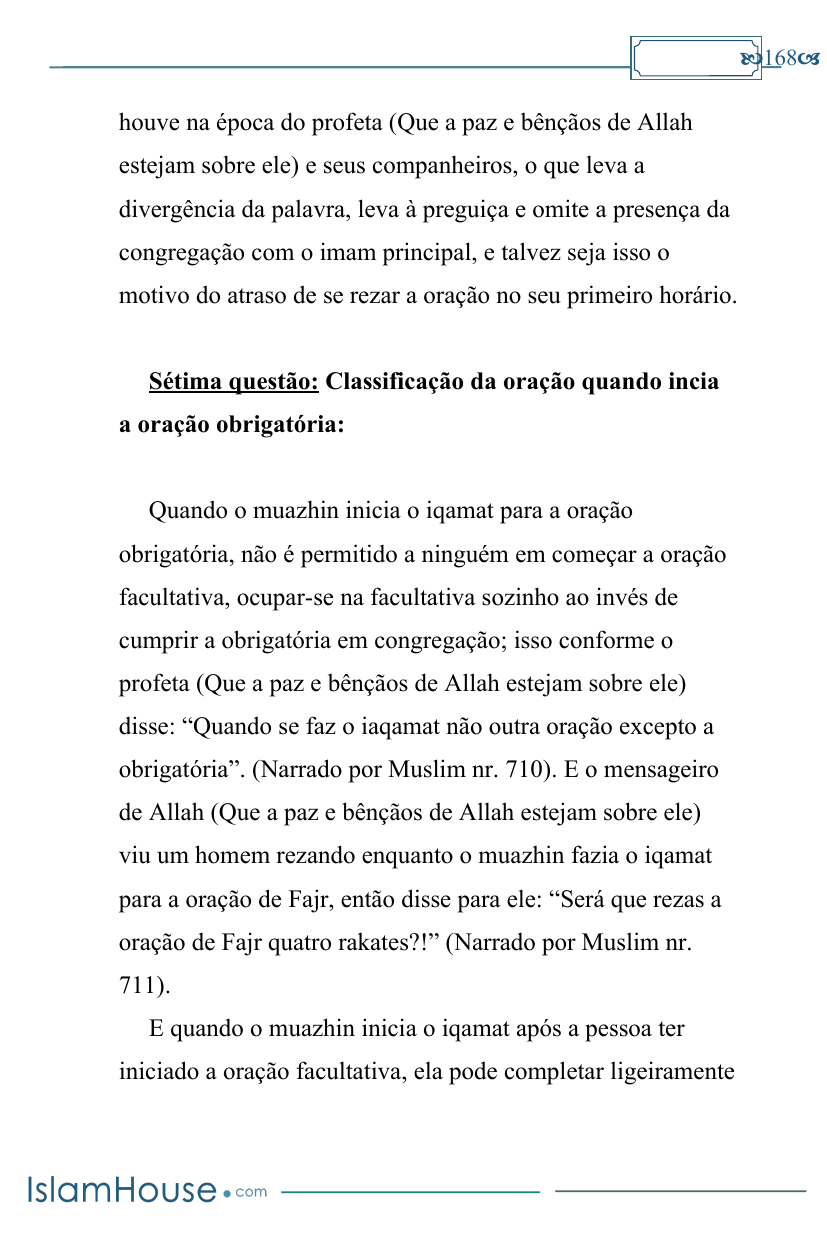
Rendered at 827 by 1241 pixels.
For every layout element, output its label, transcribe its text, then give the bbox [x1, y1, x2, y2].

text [119, 1013, 738, 1085]
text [119, 107, 738, 309]
text Quando o muazhin inicia o iqamat para a oração obrigatória, não é permitido a ninguém em começar a oração facultativa, ocupar-se na facultativa sozinho ao invés de cumprir a obrigatória em congregação; isso conforme o profeta (Que a paz e bênçãos de Allah estejam sobre ele) disse: “Quando se faz o iaqamat não outra oração excepto a obrigatória”. (Narrado por Muslim nr. 710). E o mensageiro de Allah (Que a paz e bênçãos de Allah estejam sobre ele) viu um homem rezando enquanto o muazhin fazia o iqamat para a oração de Fajr, então disse para ele: “Será que rezas a oração de Fajr quatro rakates?!” (Narrado por Muslim nr. 711). [119, 496, 738, 999]
picture [20, 1171, 541, 1209]
text Sétima questão: Classificação da oração quando incia a oração obrigatória: [119, 366, 738, 438]
picture [548, 1170, 807, 1208]
